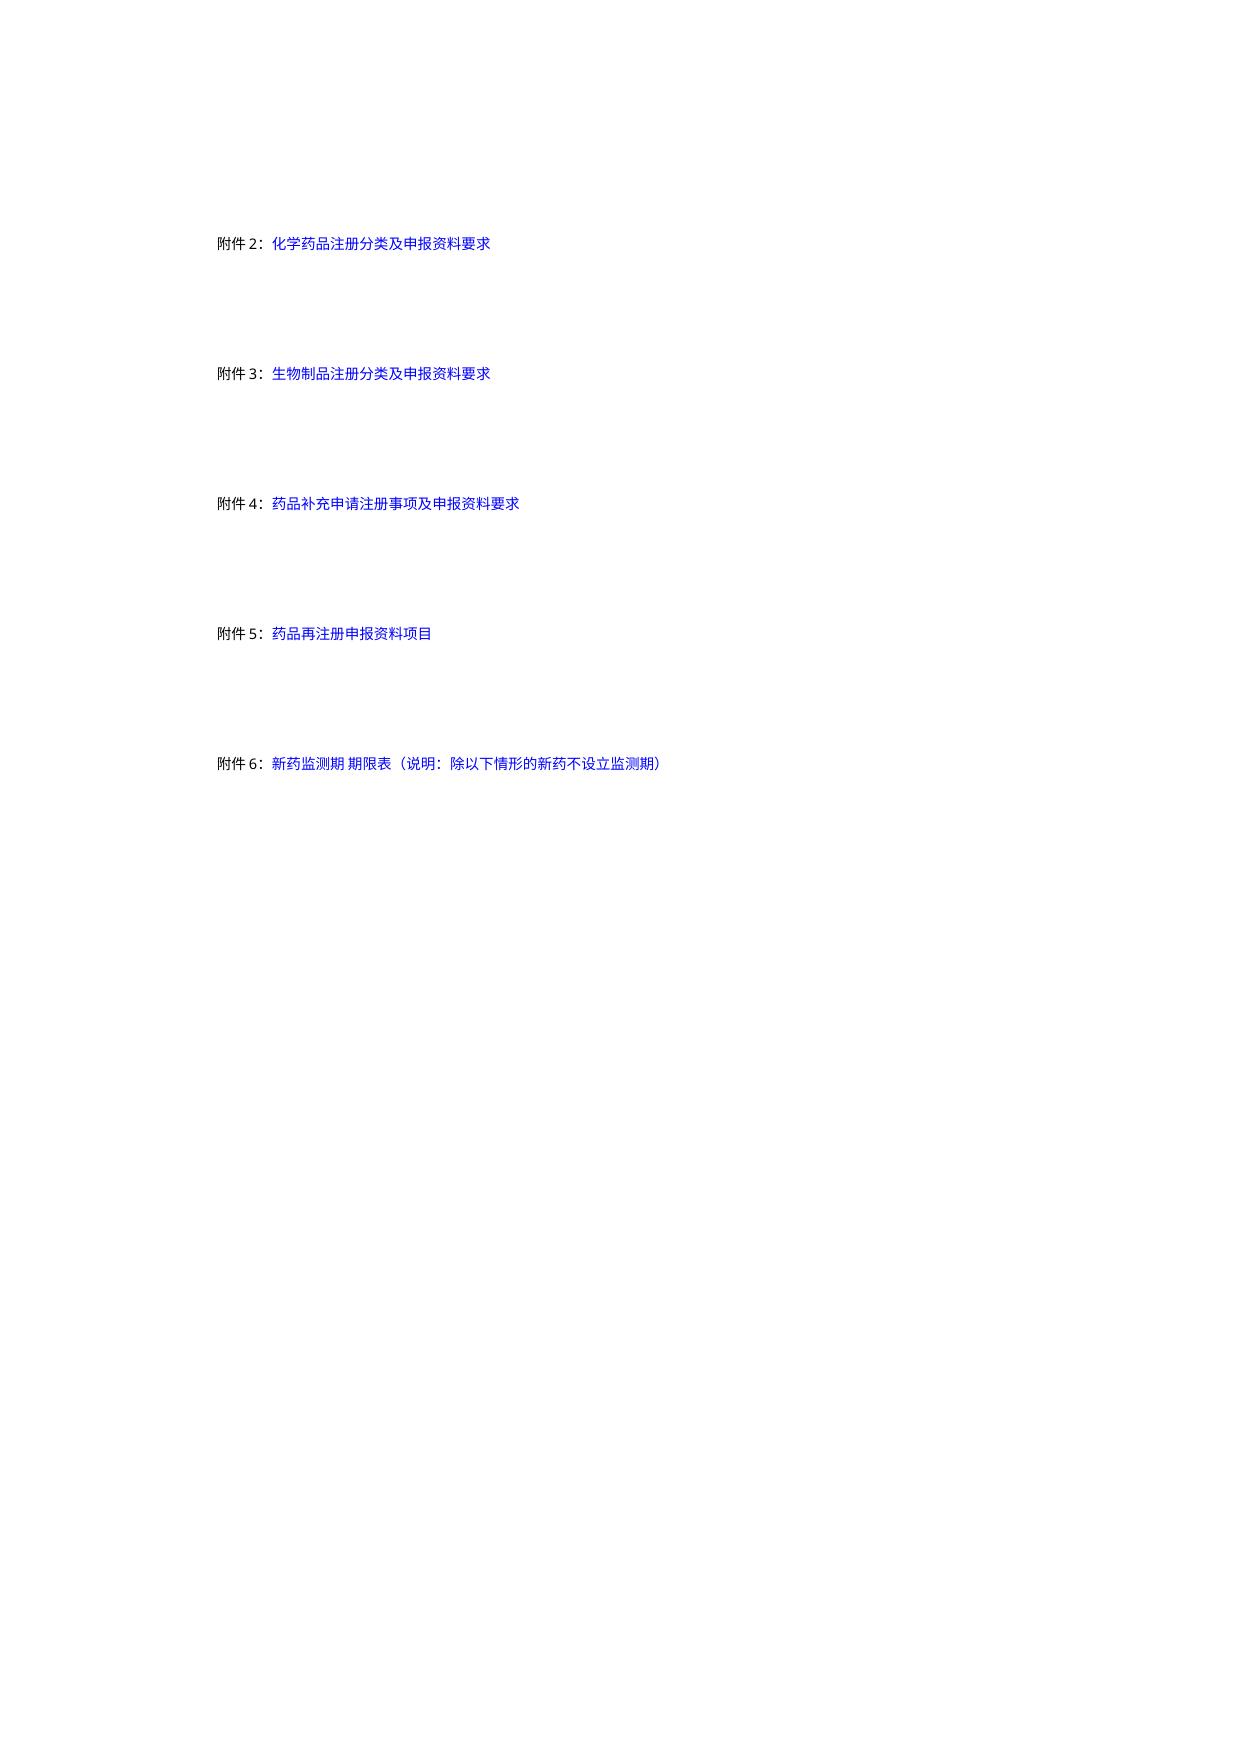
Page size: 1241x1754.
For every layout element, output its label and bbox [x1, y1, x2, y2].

text [187, 162, 1053, 779]
